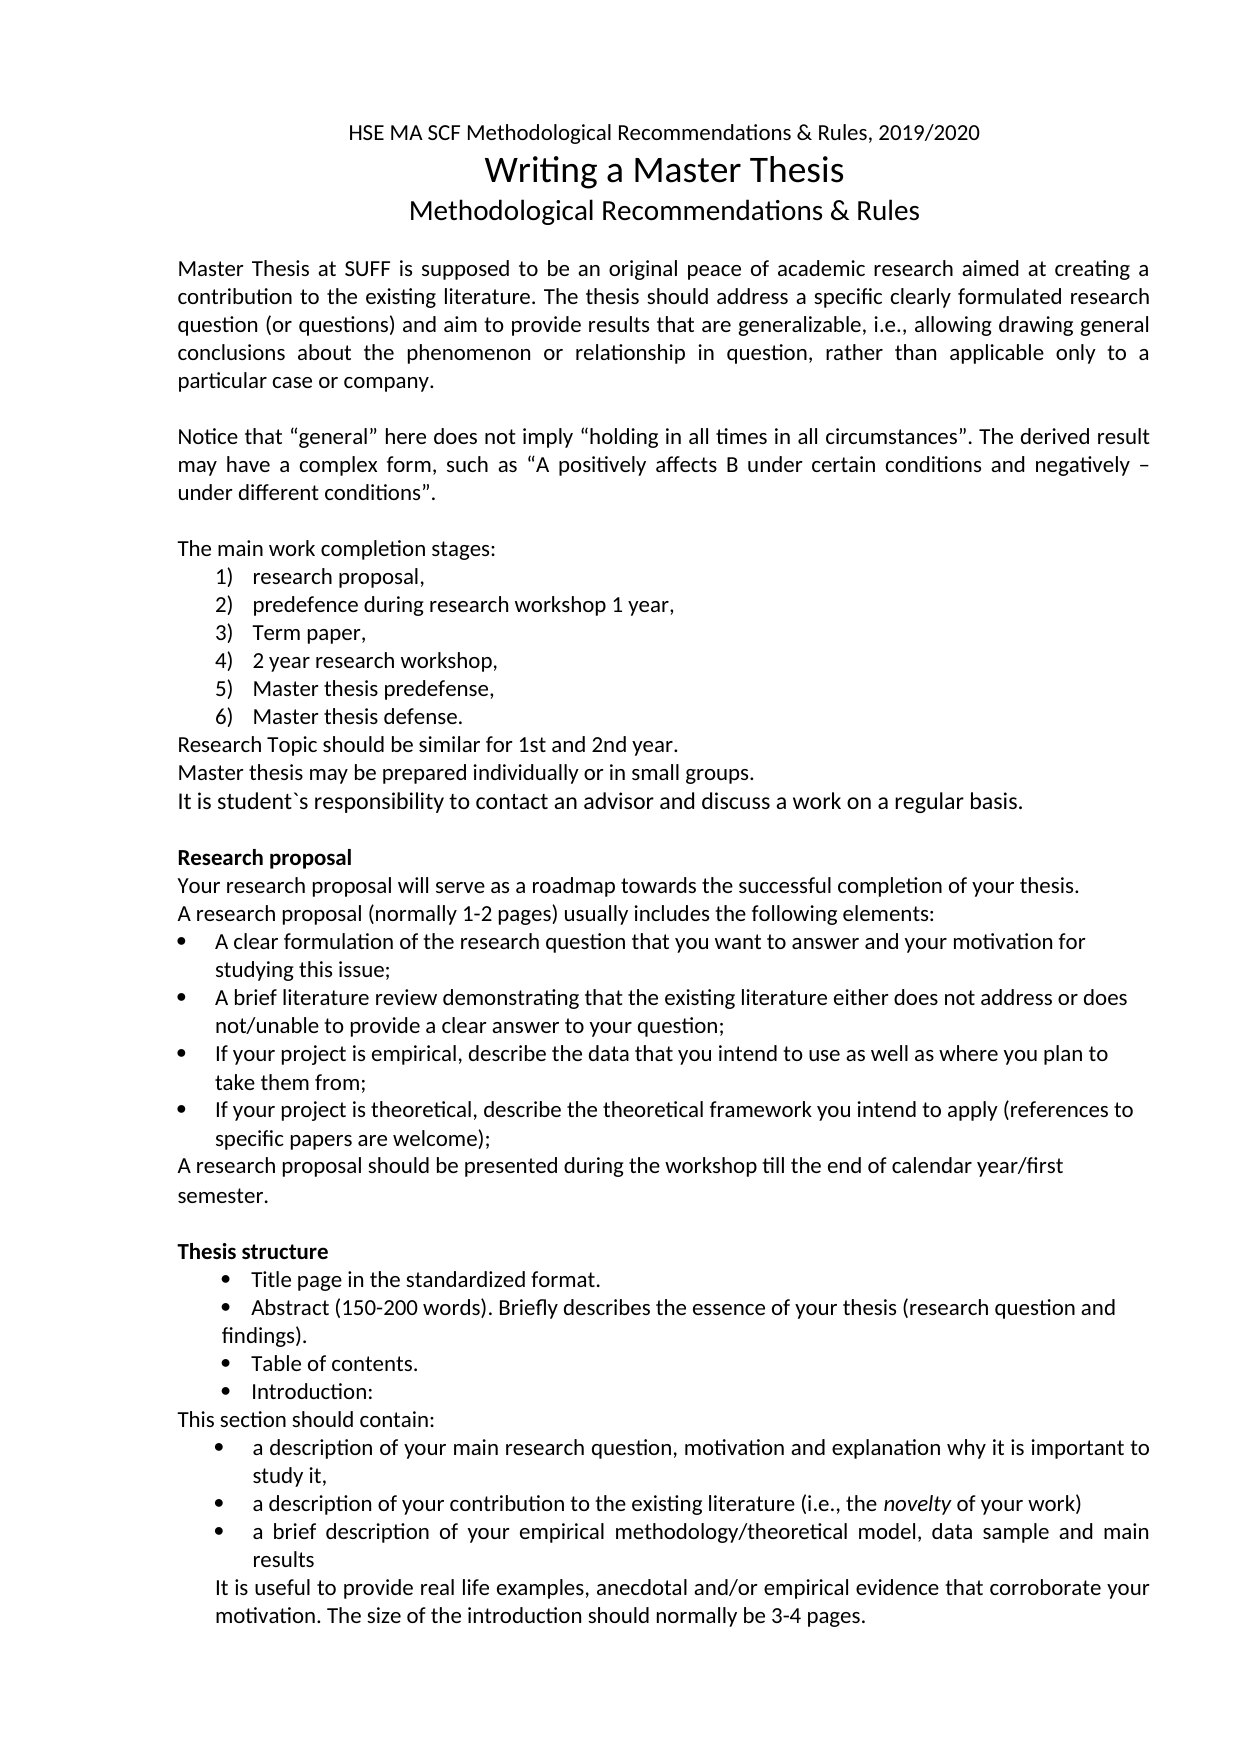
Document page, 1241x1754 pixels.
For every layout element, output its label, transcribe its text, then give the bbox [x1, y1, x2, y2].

list a brief description of your empirical methodology/theoretical model, data sample and main results [215, 1517, 1152, 1573]
list Abstract (150-200 words). Briefly describes the essence of your thesis (research question and findings). [222, 1293, 1152, 1349]
text A research proposal should be presented during the workshop till the end of calendar year/first semester. [177, 1152, 1152, 1209]
text Master thesis may be prepared individually or in small groups. [177, 758, 1152, 786]
text It is student`s responsibility to contact an advisor and discuss a work on a regular basis. [177, 786, 1152, 815]
list Title page in the standardized format. [222, 1265, 1152, 1293]
list research proposal, [215, 562, 1152, 590]
list Table of contents. [222, 1349, 1152, 1377]
list a description of your main research question, motivation and explanation why it is important to study it, [215, 1433, 1152, 1489]
text This section should contain: [177, 1405, 1152, 1433]
list Term paper, [215, 618, 1152, 646]
text Writing a Master Thesis [177, 146, 1152, 192]
list 2 year research workshop, [215, 646, 1152, 674]
text Research Topic should be similar for 1st and 2nd year. [177, 730, 1152, 758]
text Master Thesis at SUFF is supposed to be an original peace of academic research aimed at creating a contribution to the existing literature. The thesis should address a specific clearly formulated research question (or questions) and aim to provide results that are generalizable, i.e., allowing drawing general conclusions about the phenomenon or relationship in question, rather than applicable only to a particular case or company. [177, 254, 1152, 394]
text Notice that “general” here does not imply “holding in all times in all circumstances”. The derived result may have a complex form, such as “A positively affects B under certain conditions and negatively – under different conditions”. [177, 422, 1152, 506]
list If your project is theoretical, describe the theoretical framework you intend to apply (references to specific papers are welcome); [177, 1096, 1152, 1152]
text A research proposal (normally 1-2 pages) usually includes the following elements: [177, 899, 1152, 927]
list Master thesis defense. [215, 702, 1152, 730]
text Research proposal [177, 843, 1152, 871]
list Master thesis predefense, [215, 674, 1152, 702]
text Your research proposal will serve as a roadmap towards the successful completion of your thesis. [177, 871, 1152, 899]
text The main work completion stages: [177, 534, 1152, 562]
list A brief literature review demonstrating that the existing literature either does not address or does not/unable to provide a clear answer to your question; [177, 983, 1152, 1039]
list predefence during research workshop 1 year, [215, 590, 1152, 618]
list a description of your contribution to the existing literature (i.e., the novelty of your work) [215, 1489, 1152, 1517]
list Introduction: [222, 1377, 1152, 1405]
list A clear formulation of the research question that you want to answer and your motivation for studying this issue; [177, 927, 1152, 983]
text Thesis structure [177, 1237, 1152, 1265]
list If your project is empirical, describe the data that you intend to use as well as where you plan to take them from; [177, 1039, 1152, 1096]
text HSE MA SCF Methodological Recommendations & Rules, 2019/2020 [177, 118, 1152, 146]
text It is useful to provide real life examples, anecdotal and/or empirical evidence that corroborate your motivation. The size of the introduction should normally be 3-4 pages. [215, 1573, 1152, 1629]
text Methodological Recommendations & Rules [177, 192, 1152, 228]
